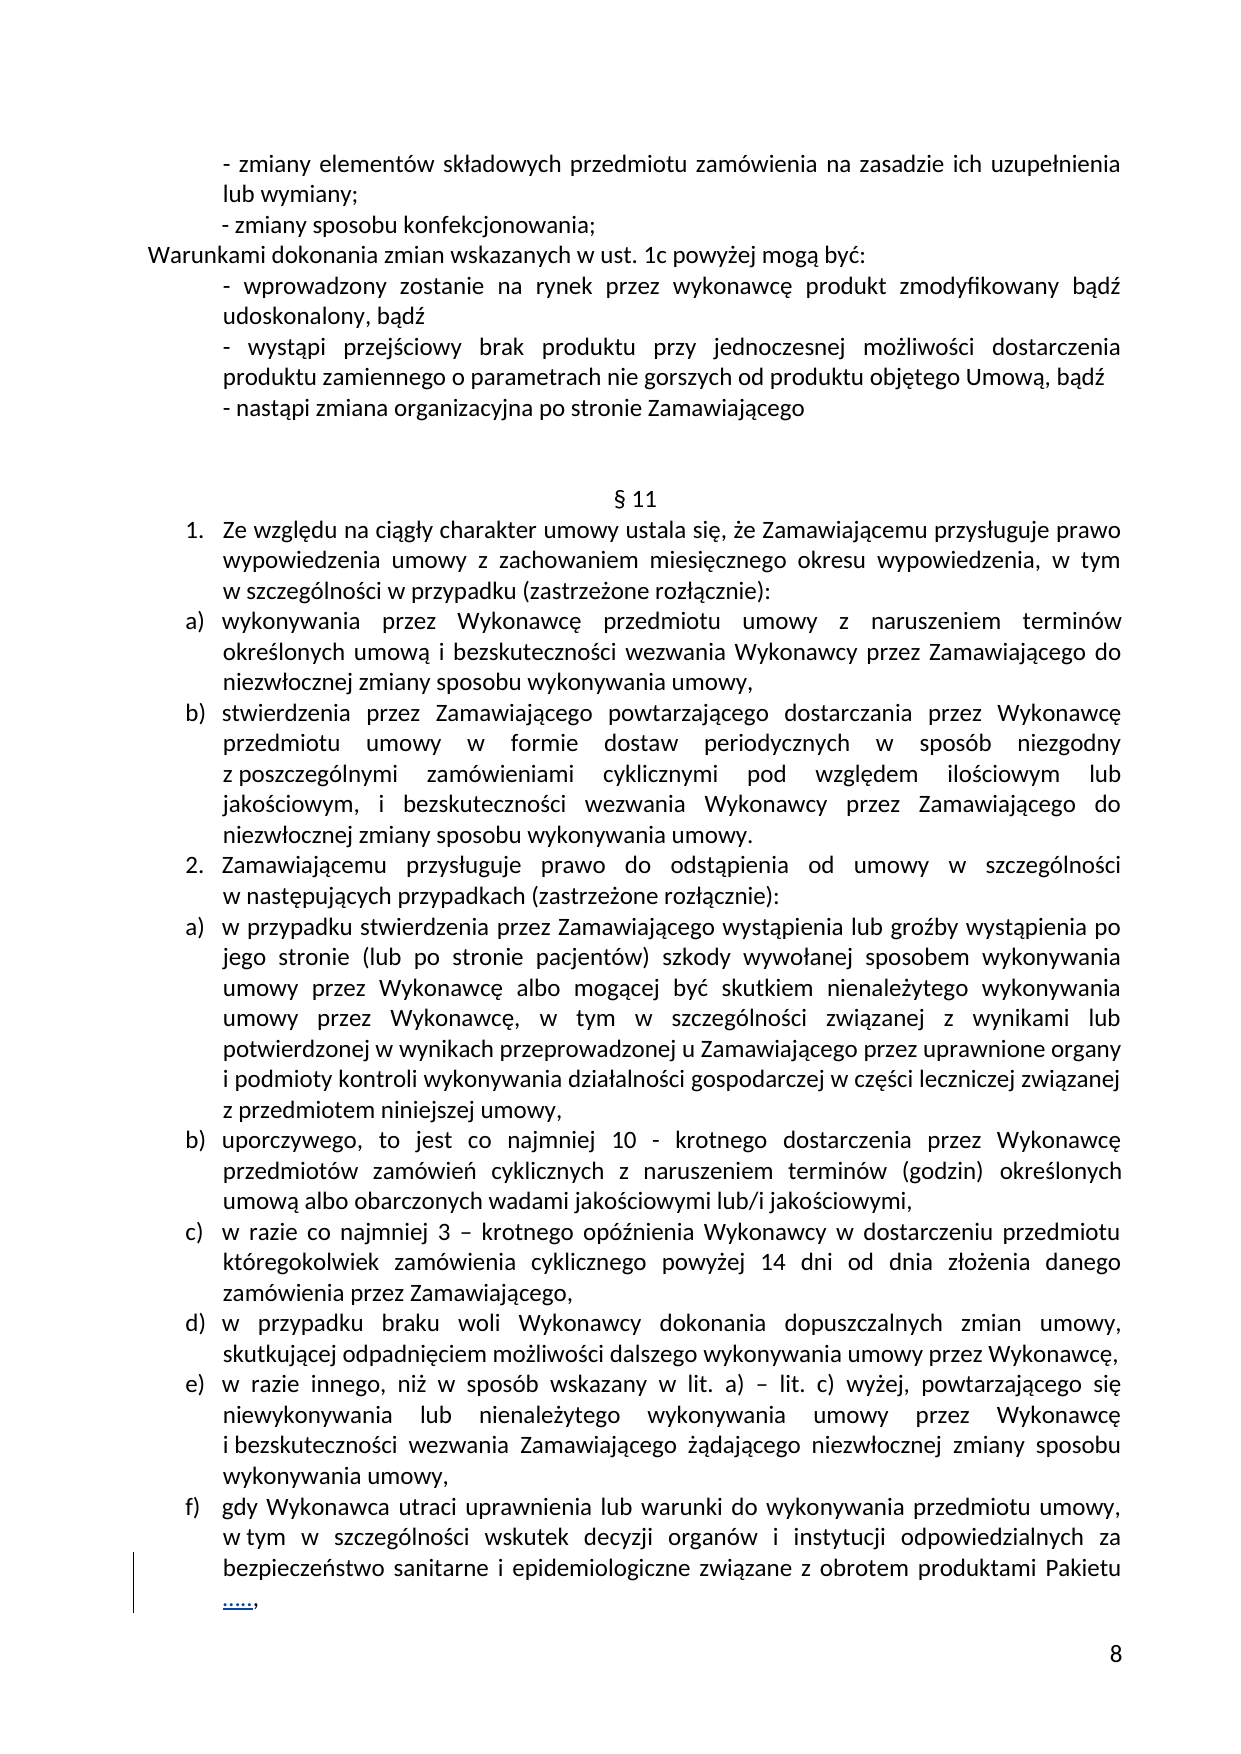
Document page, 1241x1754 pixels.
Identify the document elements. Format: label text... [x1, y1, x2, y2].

list w razie co najmniej 3 – krotnego opóźnienia Wykonawcy w dostarczeniu przedmiotu któregokolwiek zamówienia cyklicznego powyżej 14 dni od dnia złożenia danego zamówienia przez Zamawiającego, [185, 1216, 1122, 1307]
list w razie innego, niż w sposób wskazany w lit. a) – lit. c) wyżej, powtarzającego się niewykonywania lub nienależytego wykonywania umowy przez Wykonawcę i bezskuteczności wezwania Zamawiającego żądającego niezwłocznej zmiany sposobu wykonywania umowy, [185, 1368, 1122, 1491]
text Warunkami dokonania zmian wskazanych w ust. 1c powyżej mogą być: [148, 239, 1122, 270]
text - wprowadzony zostanie na rynek przez wykonawcę produkt zmodyfikowany bądź udoskonalony, bądź [223, 270, 1122, 331]
list gdy Wykonawca utraci uprawnienia lub warunki do wykonywania przedmiotu umowy, w tym w szczególności wskutek decyzji organów i instytucji odpowiedzialnych za bezpieczeństwo sanitarne i epidemiologiczne związane z obrotem produktami Pakietu , [185, 1491, 1122, 1613]
list w przypadku stwierdzenia przez Zamawiającego wystąpienia lub groźby wystąpienia po jego stronie (lub po stronie pacjentów) szkody wywołanej sposobem wykonywania umowy przez Wykonawcę albo mogącej być skutkiem nienależytego wykonywania umowy przez Wykonawcę, w tym w szczególności związanej z wynikami lub potwierdzonej w wynikach przeprowadzonej u Zamawiającego przez uprawnione organy i podmioty kontroli wykonywania działalności gospodarczej w części leczniczej związanej z przedmiotem niniejszej umowy, [185, 911, 1122, 1124]
text - zmiany elementów składowych przedmiotu zamówienia na zasadzie ich uzupełnienia lub wymiany; [223, 148, 1122, 209]
list wykonywania przez Wykonawcę przedmiotu umowy z naruszeniem terminów określonych umową i bezskuteczności wezwania Wykonawcy przez Zamawiającego do niezwłocznej zmiany sposobu wykonywania umowy, [185, 606, 1122, 697]
list Zamawiającemu przysługuje prawo do odstąpienia od umowy w szczególności w następujących przypadkach (zastrzeżone rozłącznie): [185, 850, 1122, 911]
list uporczywego, to jest co najmniej 10 - krotnego dostarczenia przez Wykonawcę przedmiotów zamówień cyklicznych z naruszeniem terminów (godzin) określonych umową albo obarczonych wadami jakościowymi lub/i jakościowymi, [185, 1124, 1122, 1216]
text - wystąpi przejściowy brak produktu przy jednoczesnej możliwości dostarczenia produktu zamiennego o parametrach nie gorszych od produktu objętego Umową, bądź [223, 331, 1122, 392]
list stwierdzenia przez Zamawiającego powtarzającego dostarczania przez Wykonawcę przedmiotu umowy w formie dostaw periodycznych w sposób niezgodny z poszczególnymi zamówieniami cyklicznymi pod względem ilościowym lub jakościowym, i bezskuteczności wezwania Wykonawcy przez Zamawiającego do niezwłocznej zmiany sposobu wykonywania umowy. [185, 697, 1122, 850]
list Ze względu na ciągły charakter umowy ustala się, że Zamawiającemu przysługuje prawo wypowiedzenia umowy z zachowaniem miesięcznego okresu wypowiedzenia, w tym w szczególności w przypadku (zastrzeżone rozłącznie): [185, 514, 1122, 606]
list w przypadku braku woli Wykonawcy dokonania dopuszczalnych zmian umowy, skutkującej odpadnięciem możliwości dalszego wykonywania umowy przez Wykonawcę, [185, 1307, 1122, 1368]
text - nastąpi zmiana organizacyjna po stronie Zamawiającego [223, 392, 1122, 422]
text - zmiany sposobu konfekcjonowania; [148, 209, 1122, 239]
text § 11 [148, 483, 1122, 514]
